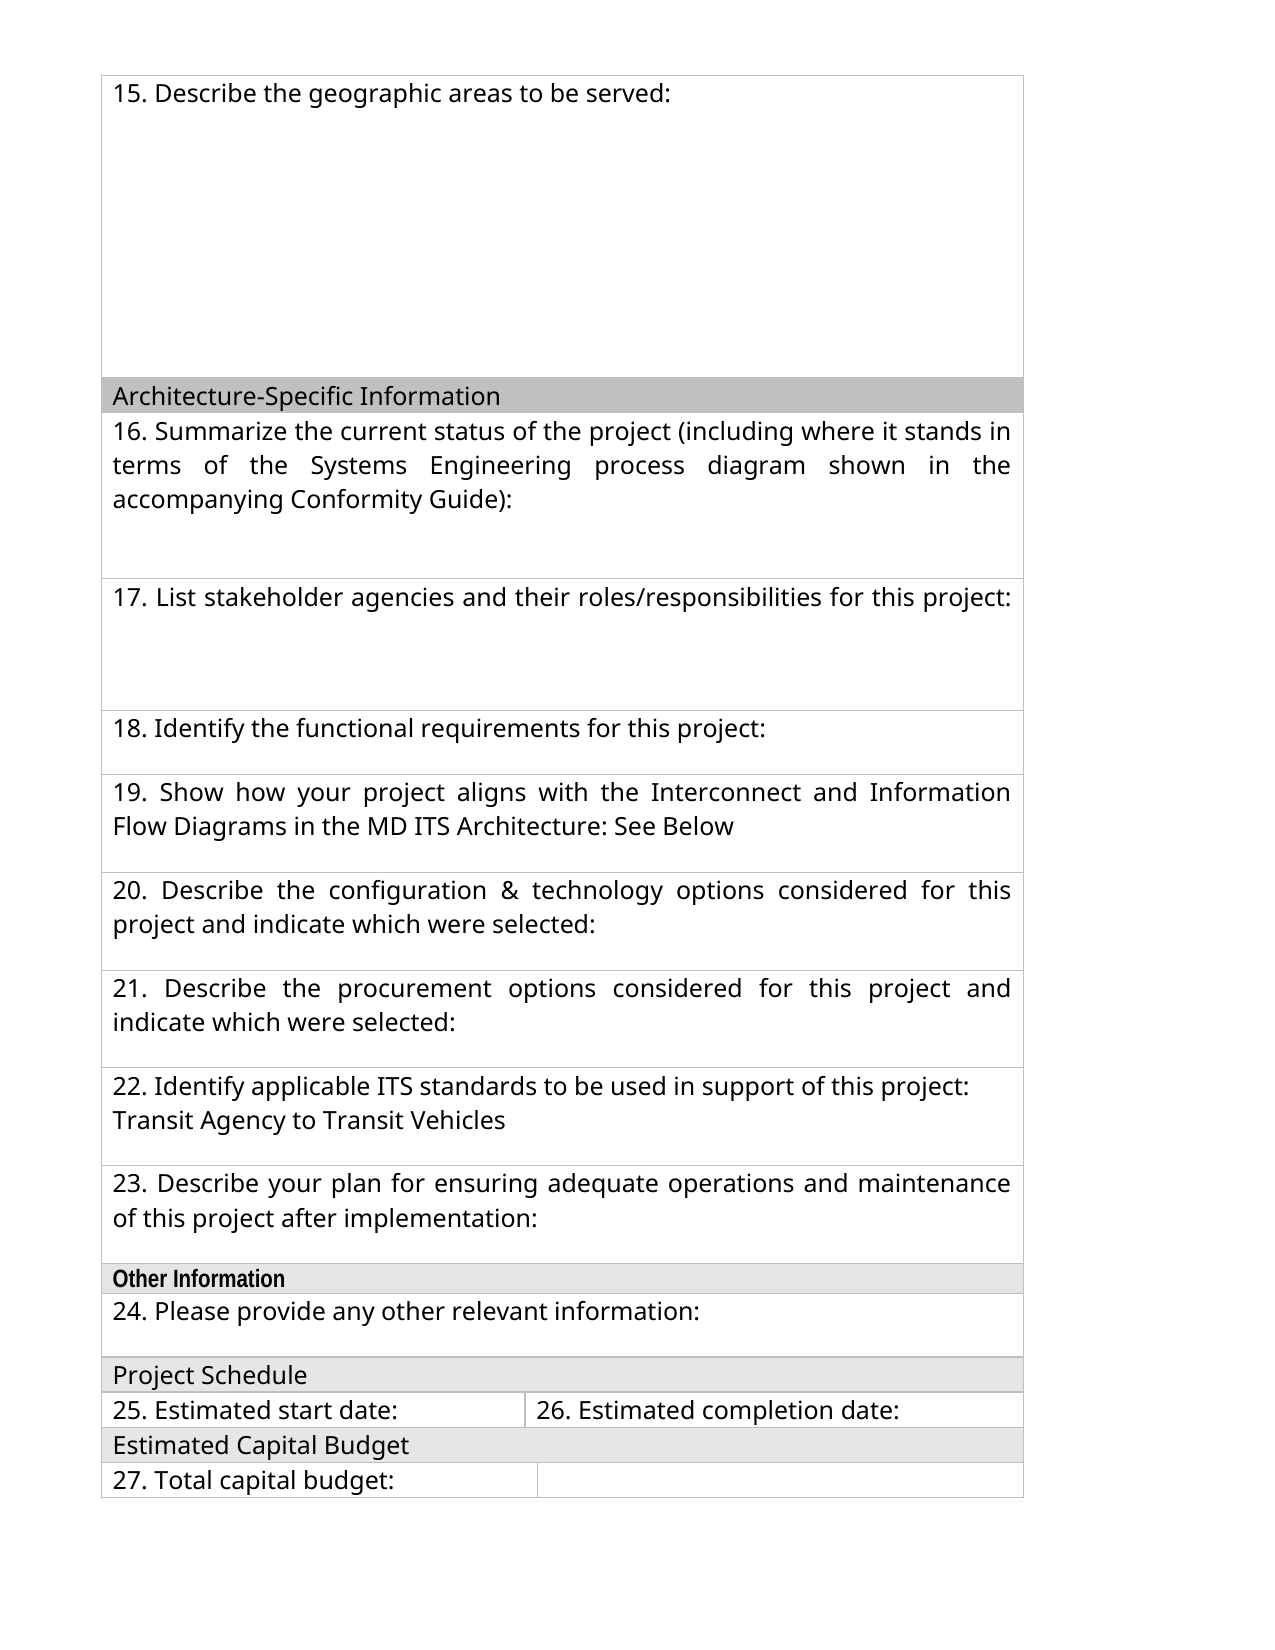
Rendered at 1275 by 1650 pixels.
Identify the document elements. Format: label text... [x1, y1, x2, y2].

table_cell 27. Total capital budget: [102, 1463, 537, 1497]
table_cell 16. Summarize the current status of the project (including where it stands in terms of the Systems Engineering process diagram shown in the accompanying Conformity Guide): [102, 413, 1023, 578]
table_cell 21. Describe the procurement options considered for this project and indicate which were selected: [102, 971, 1023, 1067]
table_cell 25. Estimated start date: [102, 1393, 524, 1427]
table_cell 20. Describe the configuration & technology options considered for this project and indicate which were selected: [102, 873, 1023, 969]
table_cell 18. Identify the functional requirements for this project: [102, 711, 1023, 774]
table_cell [538, 1463, 1023, 1497]
table_cell Other Information [102, 1264, 1023, 1293]
table_cell 17. List stakeholder agencies and their roles/responsibilities for this project: [102, 579, 1023, 710]
table_cell Architecture-Specific Information [102, 378, 1023, 412]
table_cell 24. Please provide any other relevant information: [102, 1294, 1023, 1356]
table_cell 15. Describe the geographic areas to be served: [102, 76, 1023, 377]
table_cell Estimated Capital Budget [102, 1428, 1023, 1462]
table_cell 23. Describe your plan for ensuring adequate operations and maintenance of this project after implementation: [102, 1166, 1023, 1263]
table_cell Project Schedule [102, 1358, 1023, 1391]
table_cell 26. Estimated completion date: [526, 1393, 1023, 1427]
table_cell 19. Show how your project aligns with the Interconnect and Information Flow Diagrams in the MD ITS Architecture: See Below [102, 775, 1023, 872]
table_cell 22. Identify applicable ITS standards to be used in support of this project: Transit Agency to Transit Vehicles [102, 1068, 1023, 1165]
